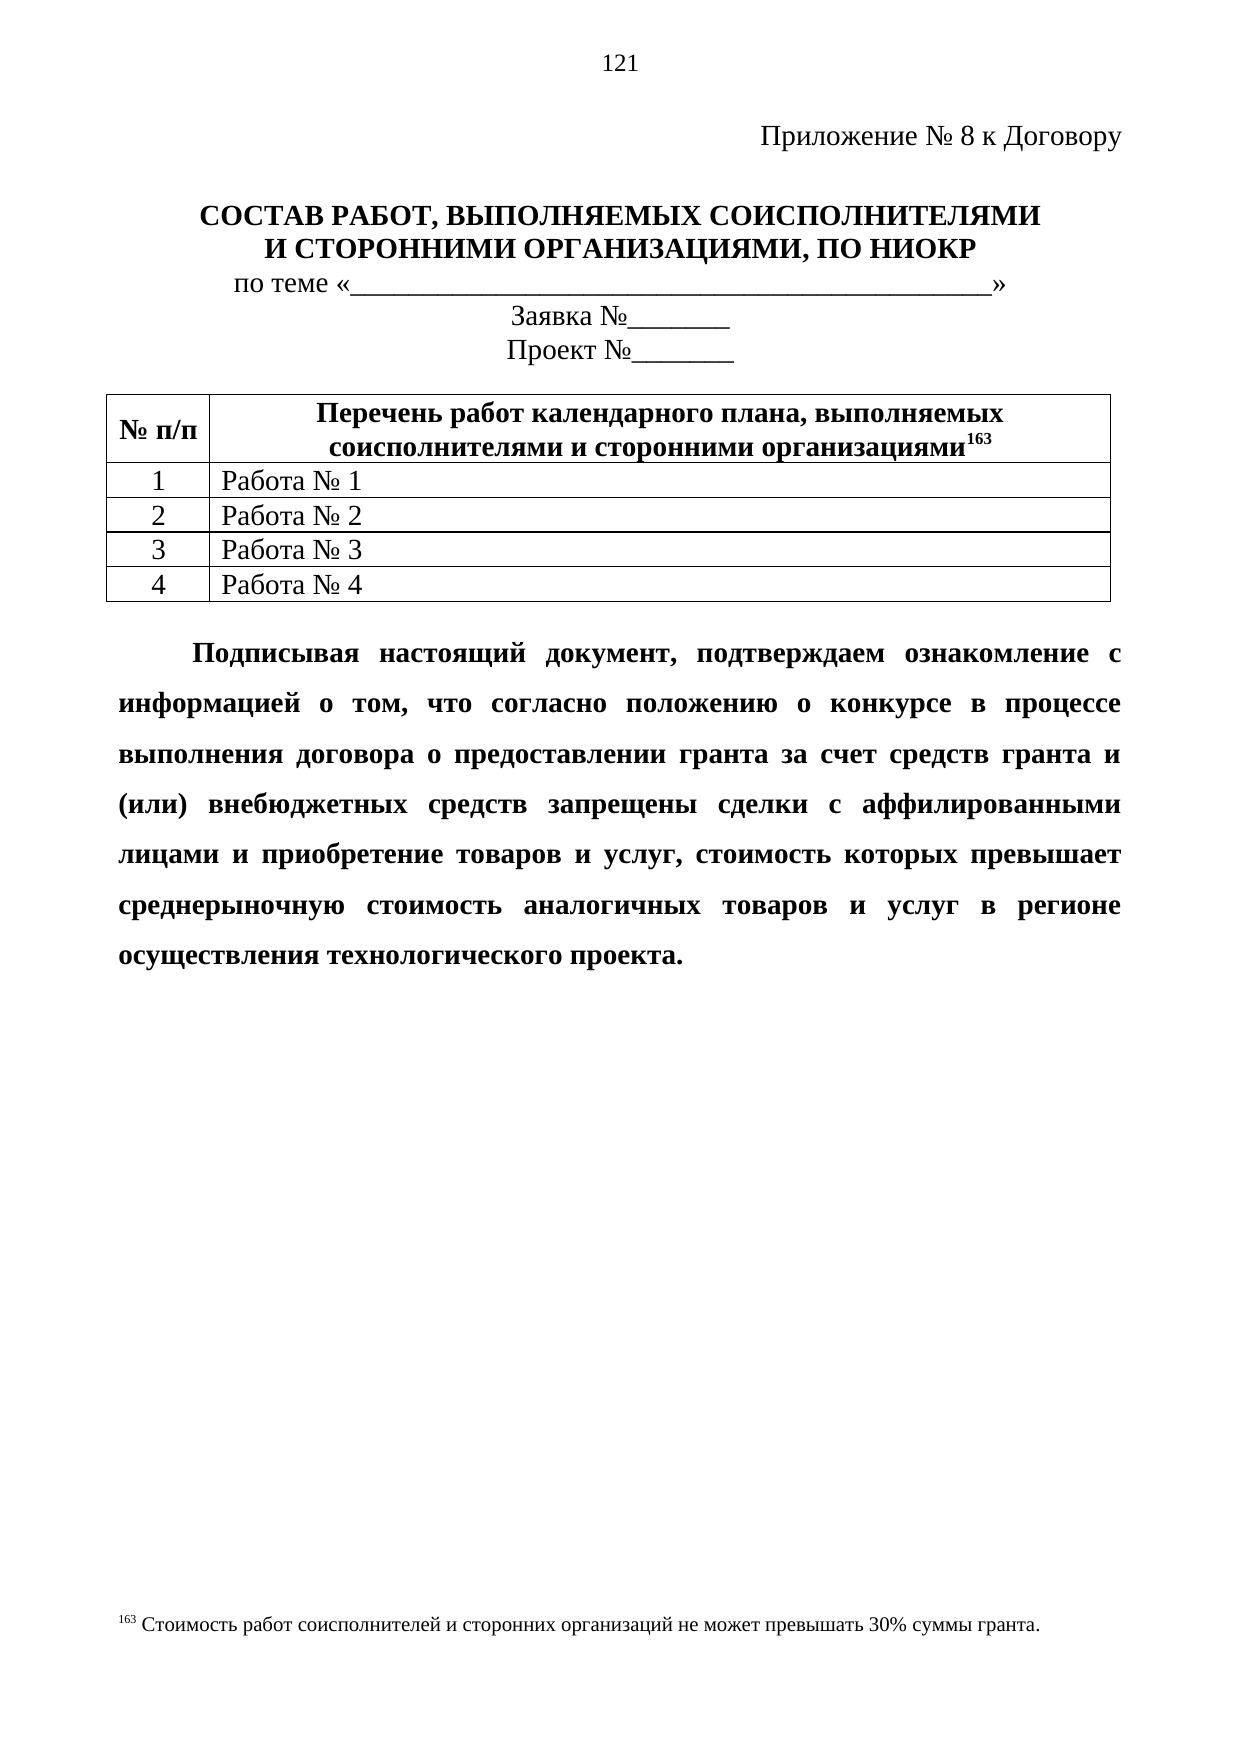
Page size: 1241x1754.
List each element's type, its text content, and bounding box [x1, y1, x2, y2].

text Приложение № 8 к Договору [118, 118, 1122, 152]
table_cell Работа № 4 [210, 567, 1110, 601]
table_cell 3 [107, 533, 209, 566]
text Проект №_______ [118, 332, 1122, 365]
table_header № п/п [107, 395, 209, 462]
table_cell 1 [107, 463, 209, 497]
text Подписывая настоящий документ, подтверждаем ознакомление с информацией о том, что согласно положению о конкурсе в процессе выполнения договора о предоставлении гранта за счет средств гранта и (или) внебюджетных средств запрещены сделки с аффилированными лицами и приобретение товаров и услуг, стоимость которых превышает среднерыночную стоимость аналогичных товаров и услуг в регионе осуществления технологического проекта. [118, 635, 1122, 971]
text по теме «____________________________________________» [118, 265, 1122, 298]
table_cell Работа № 1 [210, 463, 1110, 497]
table_cell 2 [107, 498, 209, 531]
text Заявка №_______ [118, 298, 1122, 332]
table_cell Работа № 2 [210, 498, 1110, 531]
text СОСТАВ РАБОТ, ВЫПОЛНЯЕМЫХ СОИСПОЛНИТЕЛЯМИ И СТОРОННИМИ ОРГАНИЗАЦИЯМИ, ПО НИОКР [118, 198, 1122, 265]
table_header Перечень работ календарного плана, выполняемых соисполнителями и сторонними организациями [210, 395, 1110, 462]
table_cell 4 [107, 567, 209, 601]
table_cell Работа № 3 [210, 533, 1110, 566]
